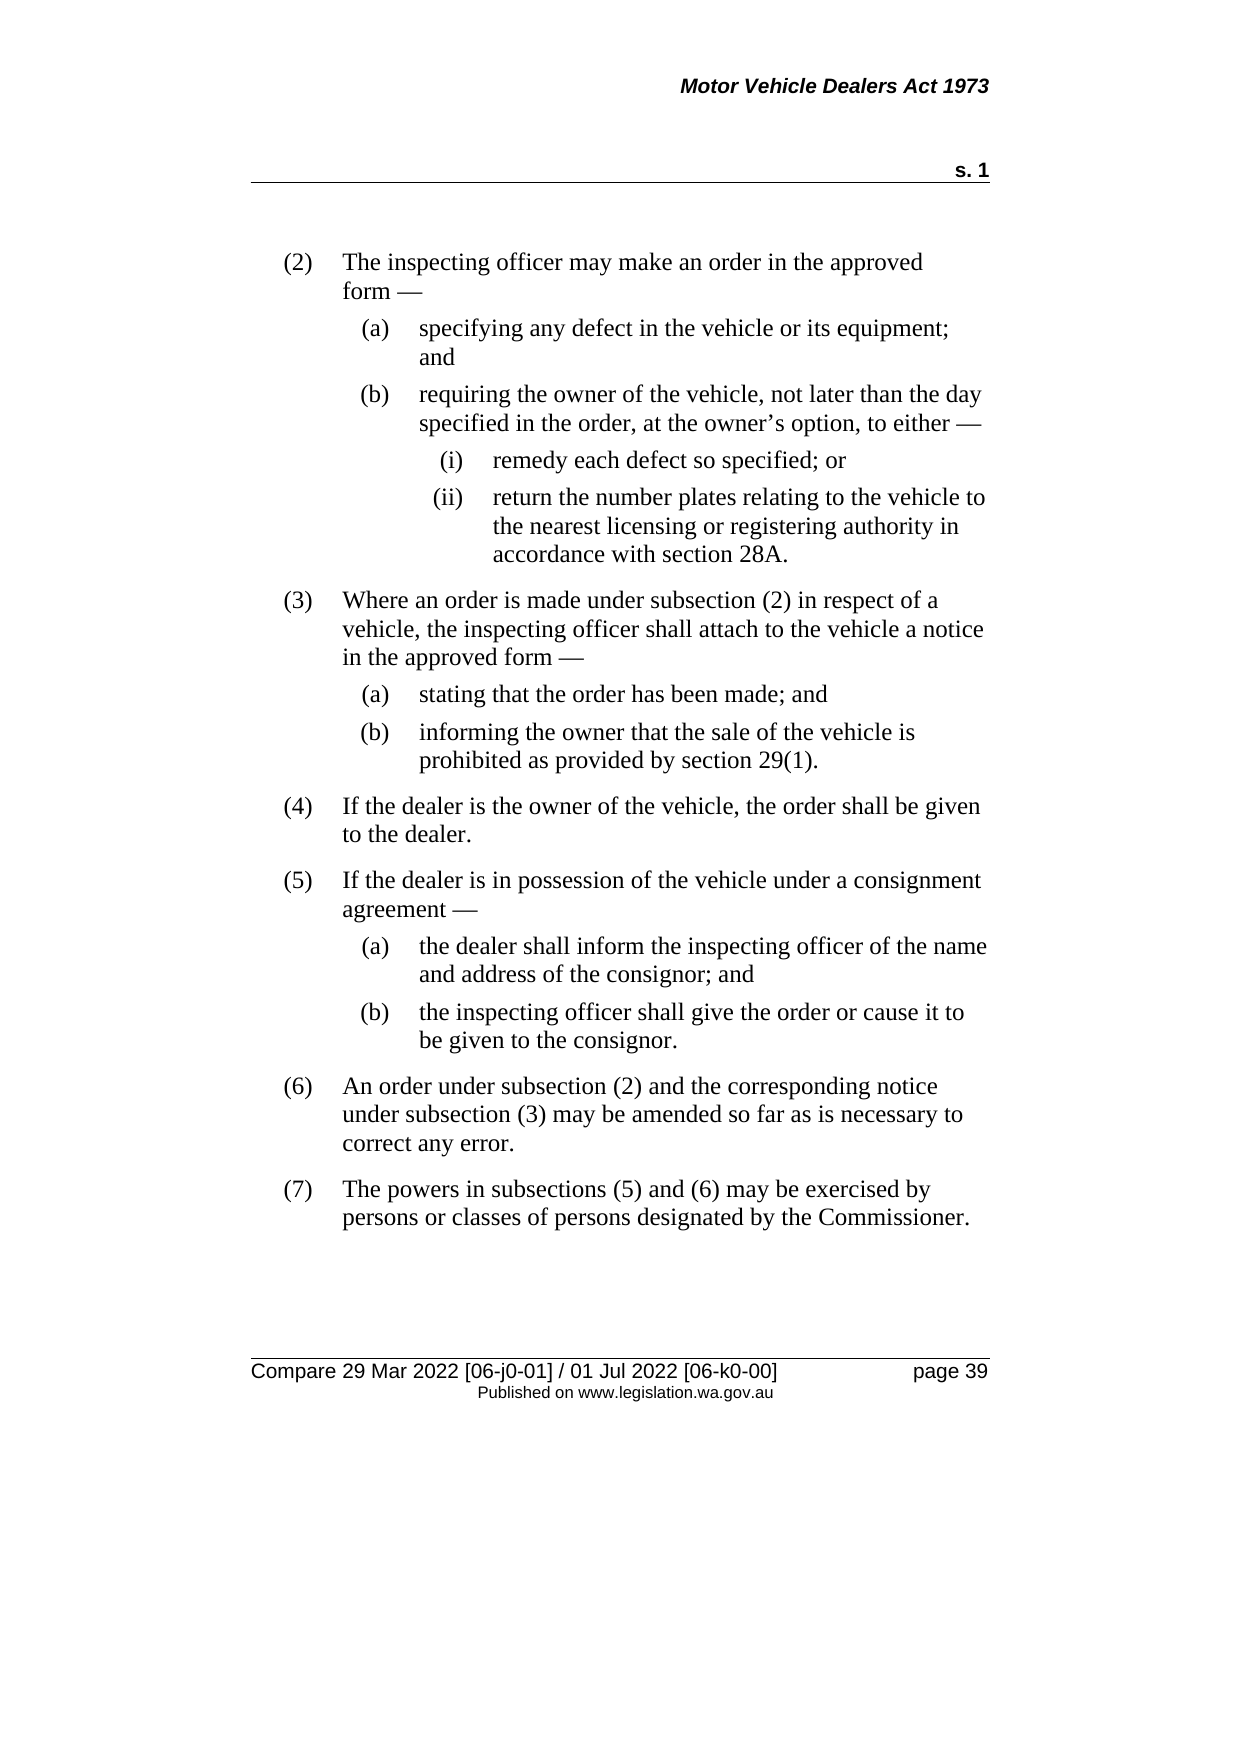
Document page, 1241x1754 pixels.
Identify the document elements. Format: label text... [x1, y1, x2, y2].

text (3) Where an order is made under subsection (2) in respect of a vehicle, the inspecting officer shall attach to the vehicle a notice in the approved form — [251, 585, 990, 671]
text (ii) return the number plates relating to the vehicle to the nearest licensing or registering authority in accordance with section 28A. [251, 482, 990, 568]
text (b) requiring the owner of the vehicle, not later than the day specified in the order, at the owner’s option, to either — [251, 379, 990, 437]
text (a) stating that the order has been made; and [251, 679, 990, 708]
text (b) the inspecting officer shall give the order or cause it to be given to the consignor. [251, 997, 990, 1054]
text (a) specifying any defect in the vehicle or its equipment; and [251, 313, 990, 371]
text (7) The powers in subsections (5) and (6) may be exercised by persons or classes of persons designated by the Commissioner. [251, 1174, 990, 1231]
text (i) remedy each defect so specified; or [251, 445, 990, 474]
text (b) informing the owner that the sale of the vehicle is prohibited as provided by section 29(1). [251, 717, 990, 774]
text (6) An order under subsection (2) and the corresponding notice under subsection (3) may be amended so far as is necessary to correct any error. [251, 1071, 990, 1157]
text (4) If the dealer is the owner of the vehicle, the order shall be given to the dealer. [251, 791, 990, 848]
text (5) If the dealer is in possession of the vehicle under a consignment agreement — [251, 865, 990, 922]
text (2) The inspecting officer may make an order in the approved form — [251, 247, 990, 305]
text (a) the dealer shall inform the inspecting officer of the name and address of the consignor; and [251, 931, 990, 988]
